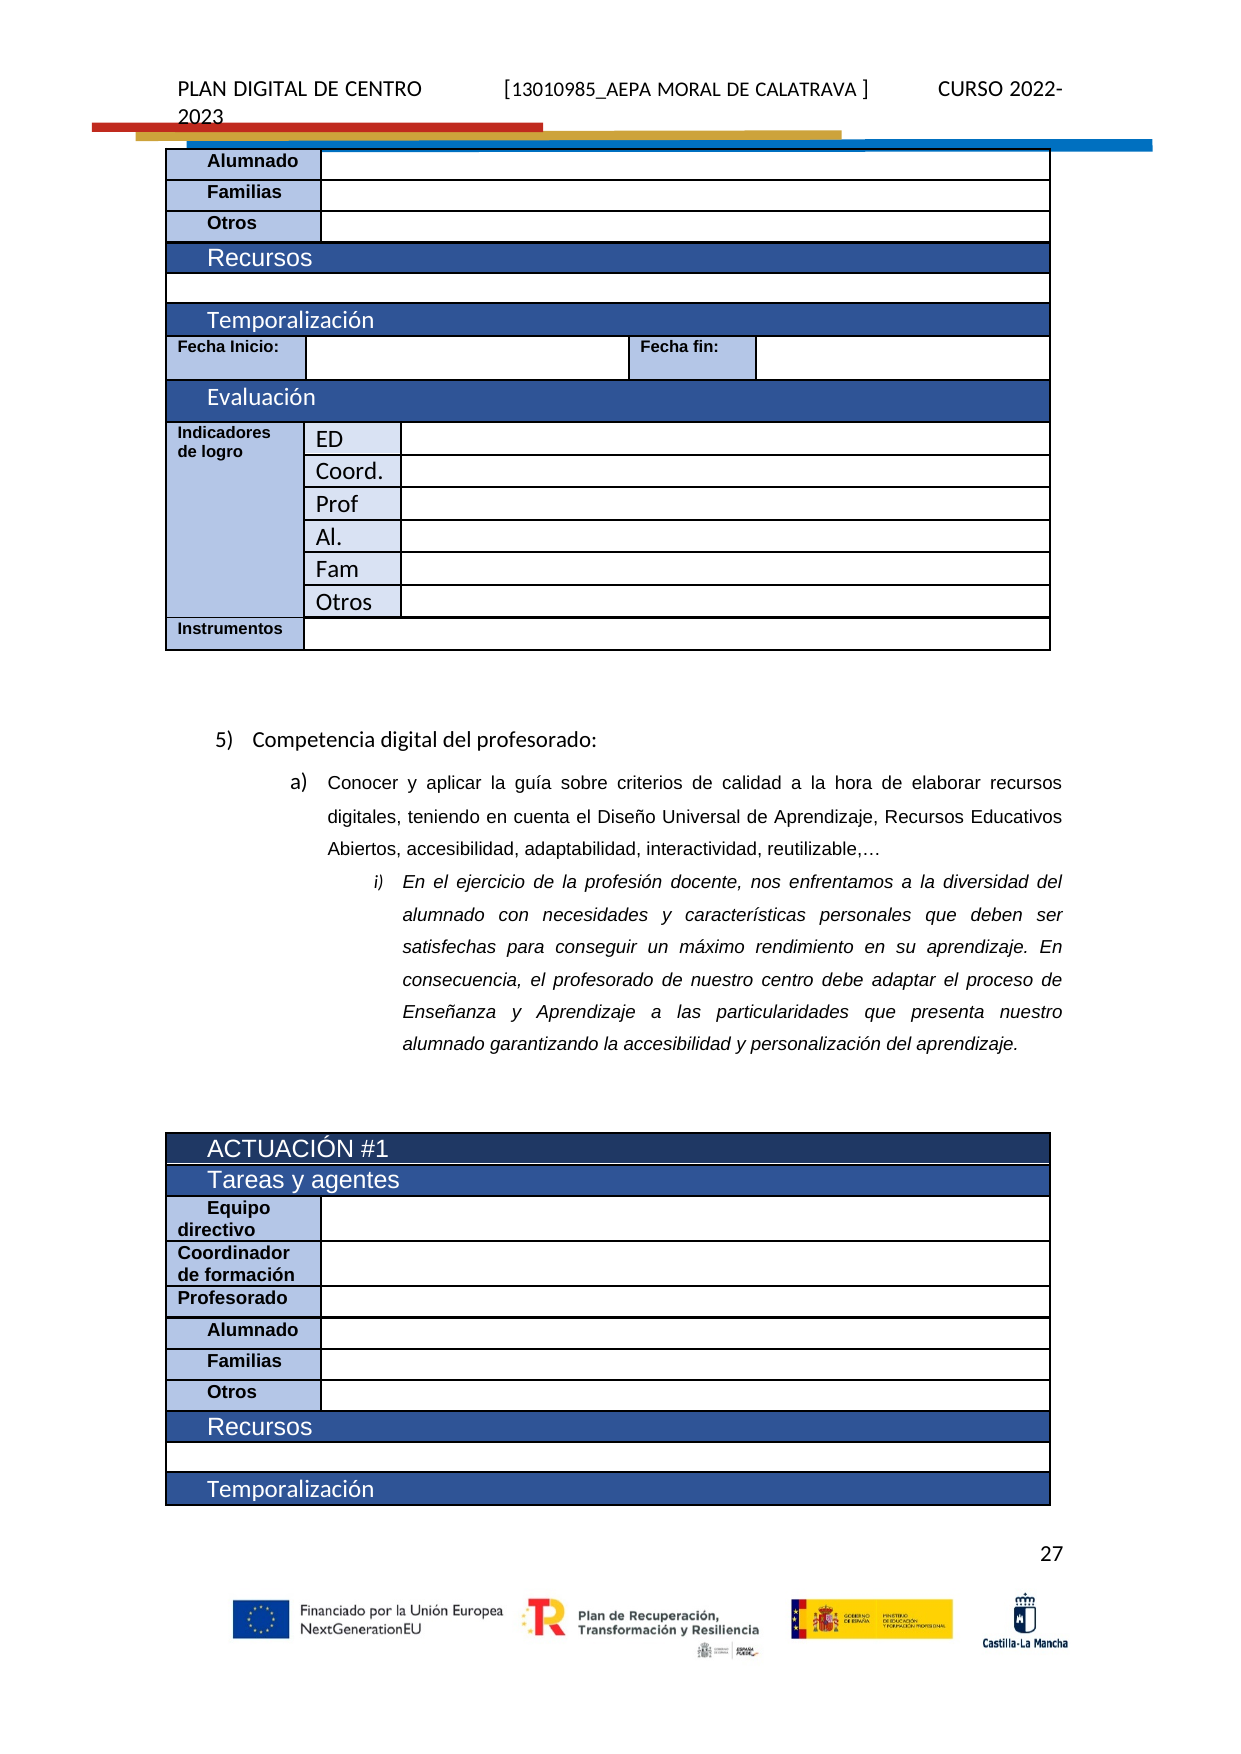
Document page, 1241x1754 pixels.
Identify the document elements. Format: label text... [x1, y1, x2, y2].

picture [206, 1566, 1093, 1681]
table_cell Indicadores de logro [167, 423, 303, 616]
table_cell ED [305, 423, 400, 453]
table_cell [402, 456, 1049, 486]
table_cell [322, 1287, 1049, 1316]
table_cell [322, 1197, 1049, 1240]
table_cell Evaluación [167, 381, 1049, 421]
table_cell Otros [305, 586, 400, 616]
table_cell Coord. [305, 456, 400, 486]
table_cell [322, 181, 1049, 210]
table_cell Instrumentos [167, 618, 303, 649]
table_cell [322, 1242, 1049, 1285]
table_cell [322, 1350, 1049, 1379]
table_cell Profesorado [167, 1287, 320, 1316]
table_cell Otros [167, 212, 320, 241]
table_cell Equipo directivo [167, 1197, 320, 1240]
table_cell Otros [167, 1381, 320, 1410]
table_cell Prof [305, 488, 400, 519]
table_cell Fecha fin: [630, 337, 755, 379]
table_cell Recursos [167, 1412, 1049, 1441]
table_cell Familias [167, 181, 320, 210]
table_cell [322, 150, 1049, 179]
table_cell [307, 337, 628, 379]
table_cell Coordinador de formación [167, 1242, 320, 1285]
list Conocer y aplicar la guía sobre criterios de calidad a la hora de elaborar recursos digitales, teniendo en cuenta el Diseño Universal de Aprendizaje, Recursos Educativos Abiertos, accesibilidad, adaptabilidad, interactividad, reutilizable,… [290, 767, 1063, 860]
table_cell [402, 423, 1049, 453]
table_cell [402, 521, 1049, 551]
table_cell Fam [305, 553, 400, 584]
list Competencia digital del profesorado: [215, 725, 1063, 753]
table_cell Recursos [167, 244, 1049, 272]
table_cell Fecha Inicio: [167, 337, 305, 379]
table_cell Temporalización [167, 304, 1049, 335]
table_cell [402, 488, 1049, 519]
table_cell [402, 553, 1049, 584]
table_cell Alumnado [167, 150, 320, 179]
table_cell [757, 337, 1049, 379]
table_cell [167, 274, 1049, 302]
table_cell [402, 586, 1049, 616]
table_cell Al. [305, 521, 400, 551]
table_cell [322, 1381, 1049, 1410]
list En el ejercicio de la profesión docente, nos enfrentamos a la diversidad del alumnado con necesidades y características personales que deben ser satisfechas para conseguir un máximo rendimiento en su aprendizaje. En consecuencia, el profesorado de nuestro centro debe adaptar el proceso de Enseñanza y Aprendizaje a las particularidades que presenta nuestro alumnado garantizando la accesibilidad y personalización del aprendizaje. [383, 870, 1063, 1055]
table_cell [167, 1443, 1049, 1471]
table_header ACTUACIÓN #1 [167, 1134, 1049, 1163]
table_cell [305, 619, 1049, 649]
table_cell Familias [167, 1350, 320, 1379]
table_cell Tareas y agentes [167, 1166, 1049, 1195]
table_cell Temporalización [167, 1473, 1049, 1504]
table_cell [322, 212, 1049, 241]
table_cell Alumnado [167, 1319, 320, 1348]
table_cell [322, 1319, 1049, 1348]
